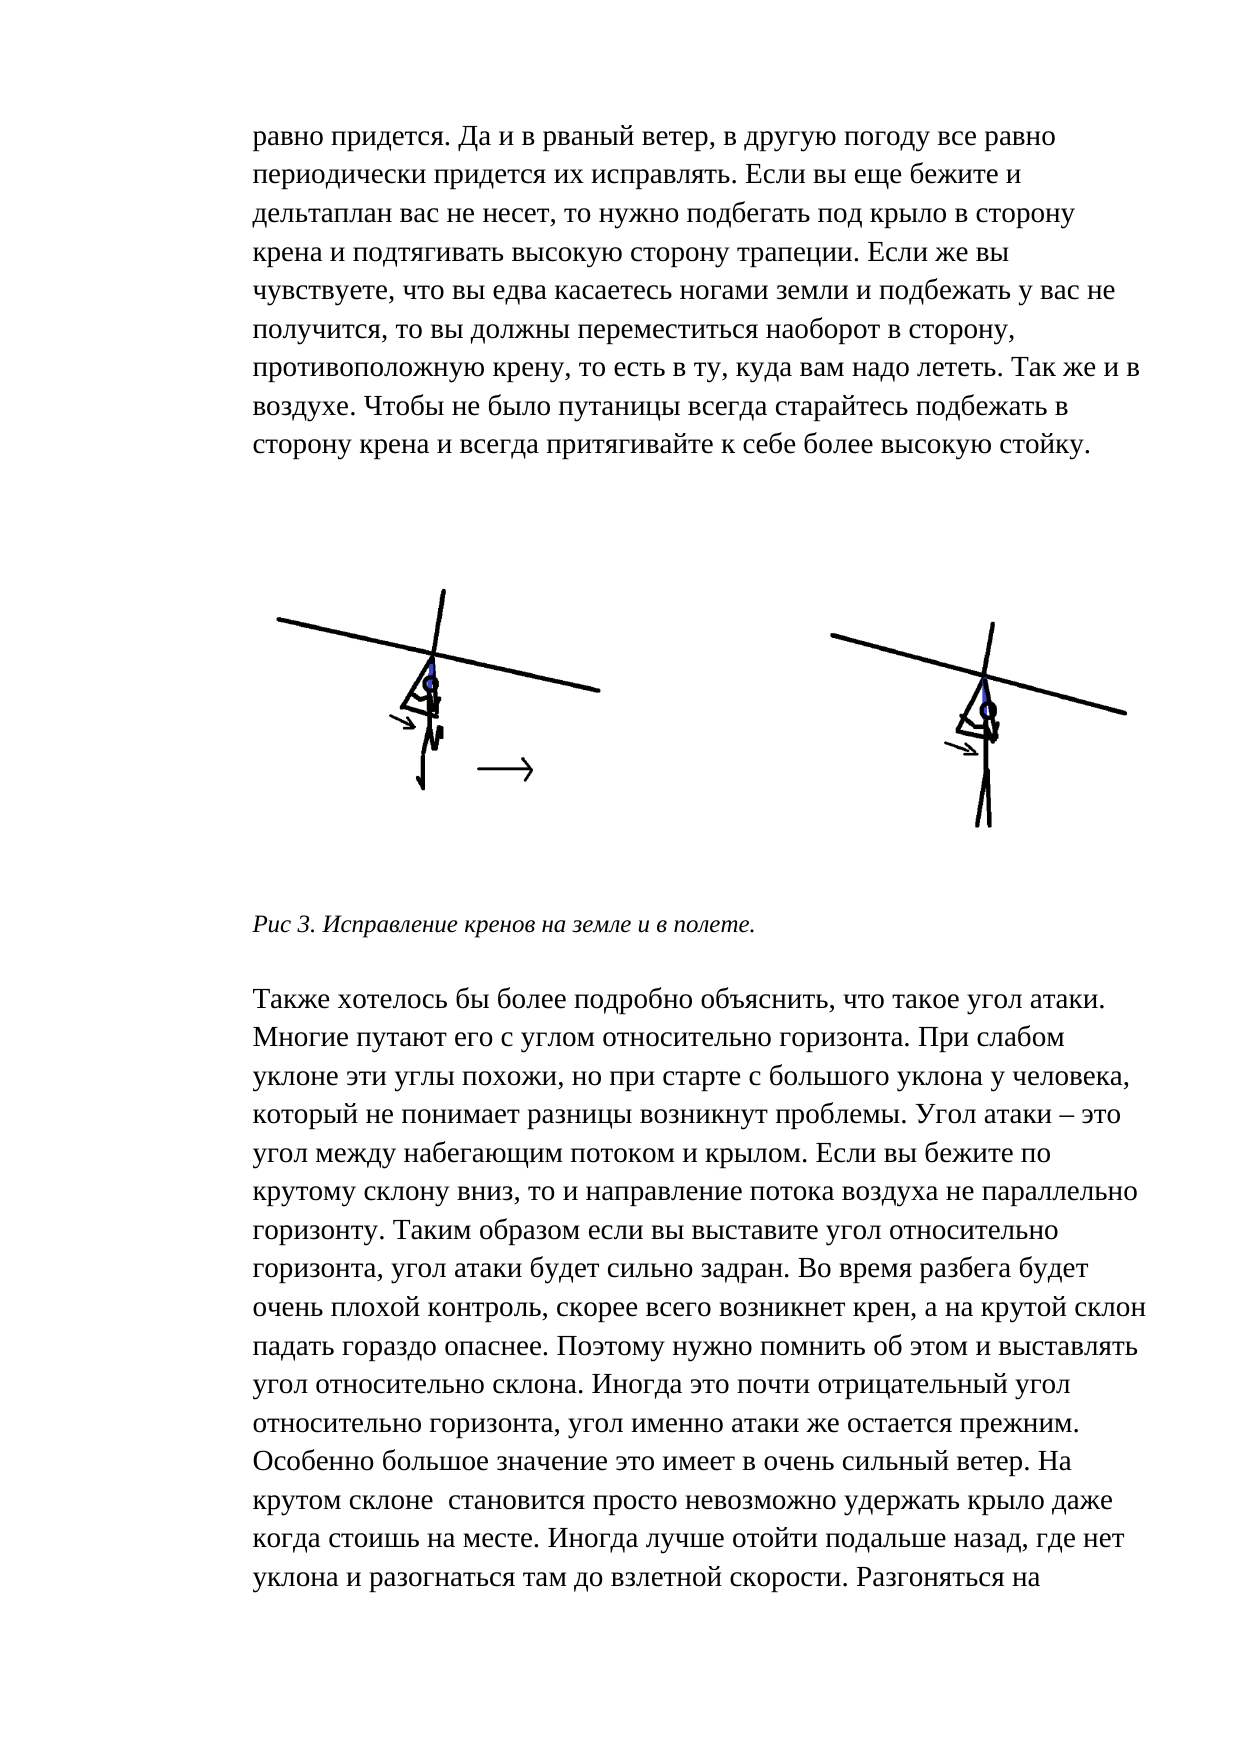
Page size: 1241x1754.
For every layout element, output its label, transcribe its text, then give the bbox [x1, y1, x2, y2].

list Также хотелось бы более подробно объяснить, что такое угол атаки. Многие путают его с углом относительно горизонта. При слабом уклоне эти углы похожи, но при старте с большого уклона у человека, который не понимает разницы возникнут проблемы. Угол атаки – это угол между набегающим потоком и крылом. Если вы бежите по крутому склону вниз, то и направление потока воздуха не параллельно горизонту. Таким образом если вы выставите угол относительно горизонта, угол атаки будет сильно задран. Во время разбега будет очень плохой контроль, скорее всего возникнет крен, а на крутой склон падать гораздо опаснее. Поэтому нужно помнить об этом и выставлять угол относительно склона. Иногда это почти отрицательный угол относительно горизонта, угол именно атаки же остается прежним. [252, 981, 1152, 1438]
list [252, 118, 1152, 460]
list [252, 1443, 1152, 1592]
list Рис 3. Исправление кренов на земле и в полете. [252, 909, 1152, 938]
picture [252, 503, 1228, 906]
